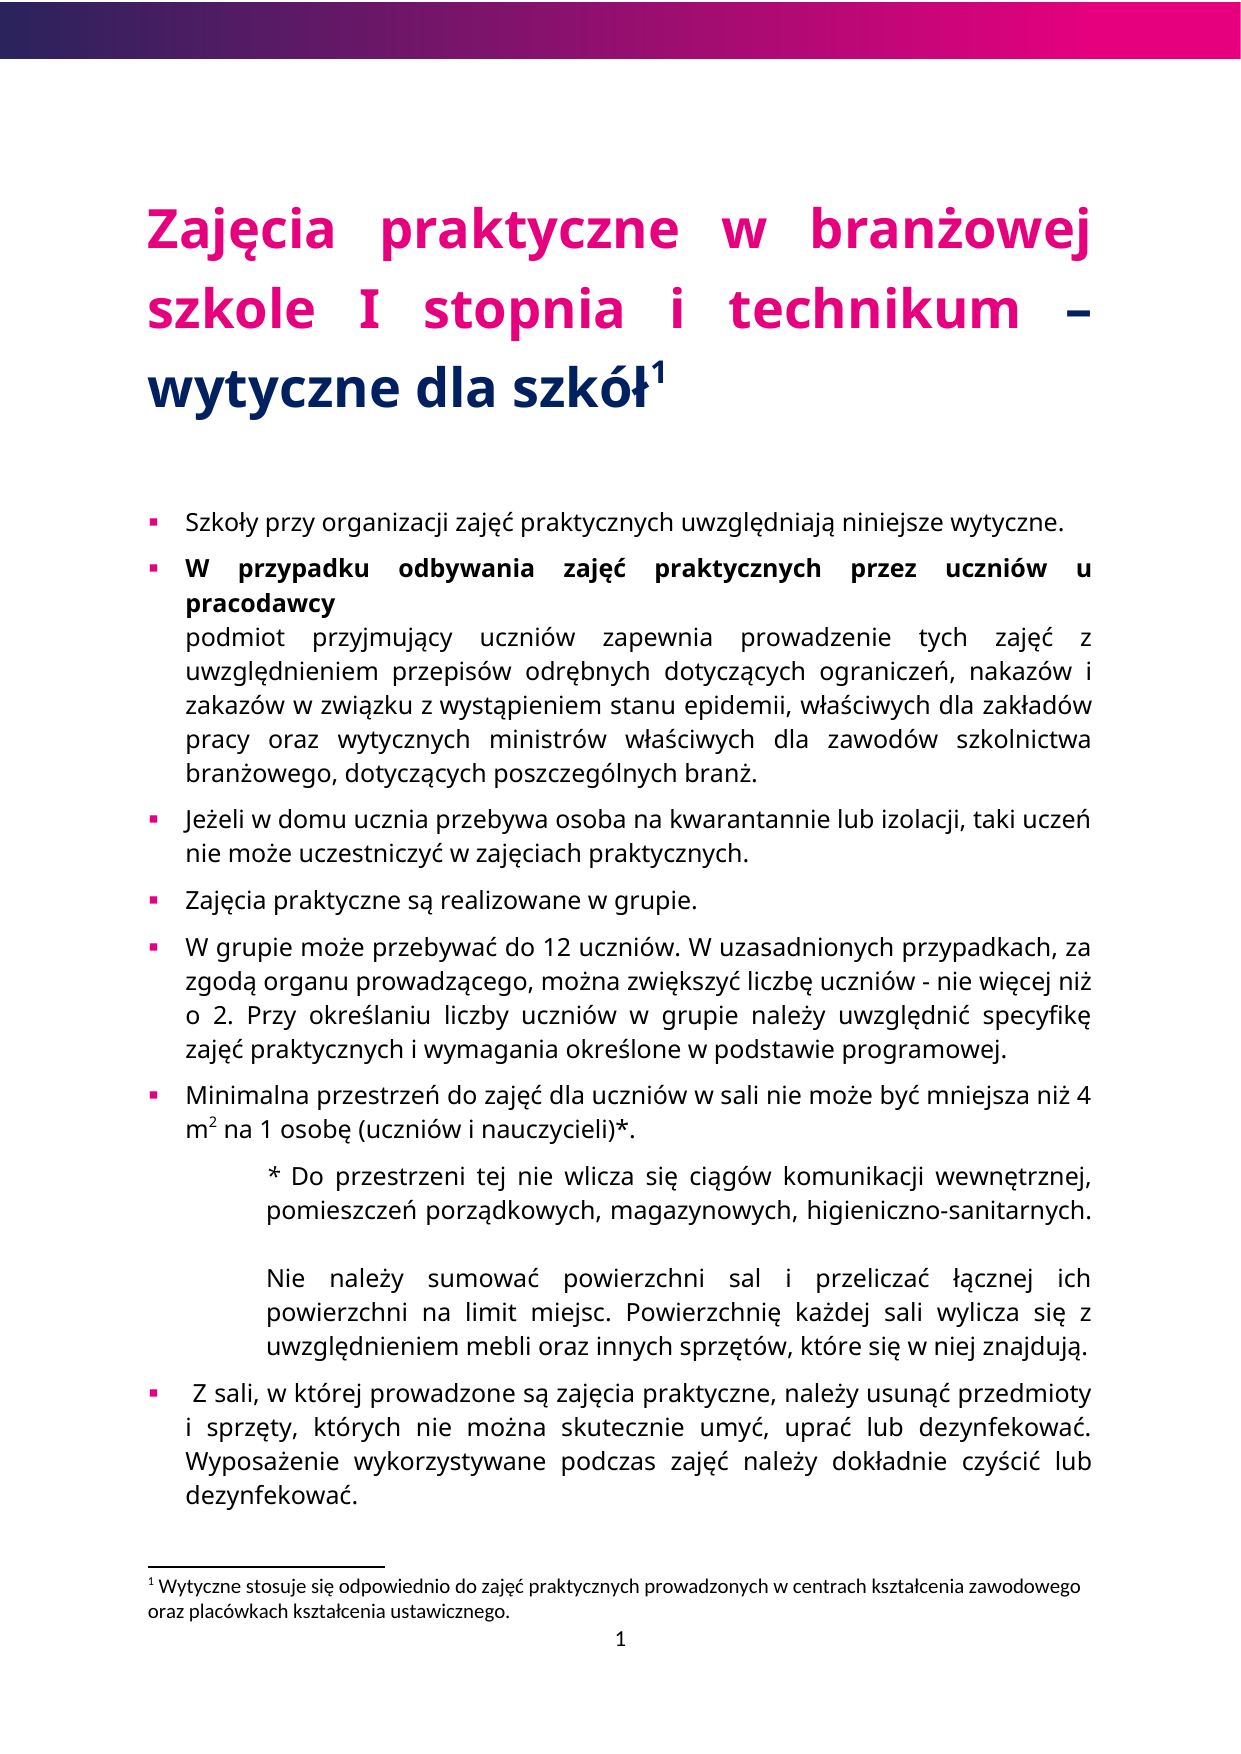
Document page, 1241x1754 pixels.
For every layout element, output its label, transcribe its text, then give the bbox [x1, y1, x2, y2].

text W grupie może przebywać do 12 uczniów. W uzasadnionych przypadkach, za zgodą organu prowadzącego, można zwiększyć liczbę uczniów - nie więcej niż o 2. Przy określaniu liczby uczniów w grupie należy uwzględnić specyfikę zajęć praktycznych i wymagania określone w podstawie programowej. [148, 929, 1093, 1066]
text Jeżeli w domu ucznia przebywa osoba na kwarantannie lub izolacji, taki uczeń nie może uczestniczyć w zajęciach praktycznych. [148, 802, 1093, 870]
text Minimalna przestrzeń do zajęć dla uczniów w sali nie może być mniejsza niż 4 m2 na 1 osobę (uczniów i nauczycieli)*. [148, 1078, 1093, 1146]
text Zajęcia praktyczne w branżowej szkole I stopnia i technikum – wytyczne dla szkół [148, 191, 1093, 424]
text Zajęcia praktyczne są realizowane w grupie. [148, 883, 1093, 917]
list * Do przestrzeni tej nie wlicza się ciągów komunikacji wewnętrznej, pomieszczeń porządkowych, magazynowych, higieniczno-sanitarnych. Nie należy sumować powierzchni sal i przeliczać łącznej ich powierzchni na limit miejsc. Powierzchnię każdej sali wylicza się z uwzględnieniem mebli oraz innych sprzętów, które się w niej znajdują. [266, 1159, 1093, 1363]
text Z sali, w której prowadzone są zajęcia praktyczne, należy usunąć przedmioty i sprzęty, których nie można skutecznie umyć, uprać lub dezynfekować. Wyposażenie wykorzystywane podczas zajęć należy dokładnie czyścić lub dezynfekować. [148, 1376, 1093, 1512]
text Szkoły przy organizacji zajęć praktycznych uwzględniają niniejsze wytyczne. [148, 504, 1093, 539]
text W przypadku odbywania zajęć praktycznych przez uczniów u pracodawcy podmiot przyjmujący uczniów zapewnia prowadzenie tych zajęć z uwzględnieniem przepisów odrębnych dotyczących ograniczeń, nakazów i zakazów w związku z wystąpieniem stanu epidemii, właściwych dla zakładów pracy oraz wytycznych ministrów właściwych dla zawodów szkolnictwa branżowego, dotyczących poszczególnych branż. [148, 551, 1093, 789]
